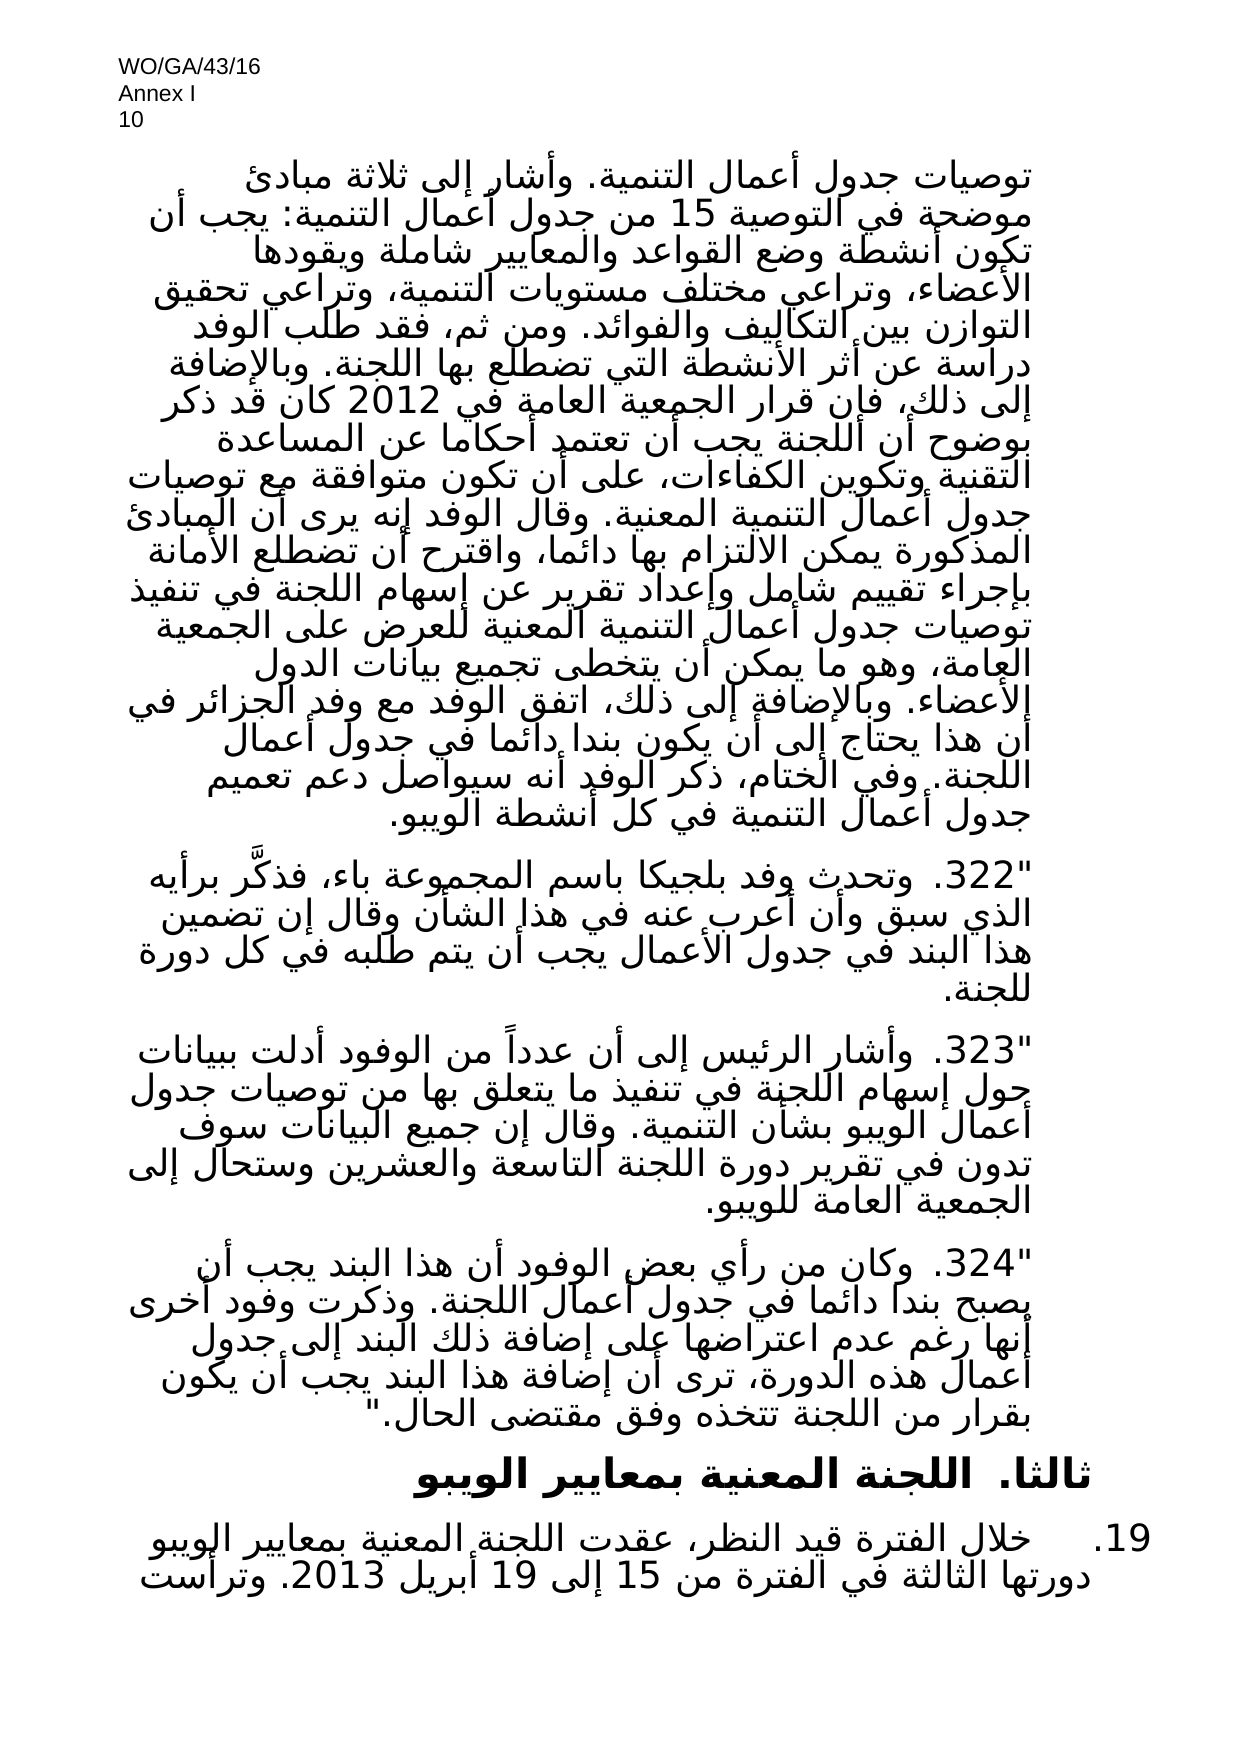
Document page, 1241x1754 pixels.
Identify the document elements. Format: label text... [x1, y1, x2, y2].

list "322. وتحدث وفد بلجيكا باسم المجموعة باء، فذكَّر برأيه الذي سبق وأن أعرب عنه في هذا الشأن وقال إن تضمين هذا البند في جدول الأعمال يجب أن يتم طلبه في كل دورة للجنة. [118, 858, 1033, 1008]
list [118, 158, 1033, 833]
list ثالثا. اللجنة المعنية بمعايير الويبو [118, 1458, 504, 1496]
list "323. وأشار الرئيس إلى أن عدداً من الوفود أدلت ببيانات حول إسهام اللجنة في تنفيذ ما يتعلق بها من توصيات جدول أعمال الويبو بشأن التنمية. وقال إن جميع البيانات سوف تدون في تقرير دورة اللجنة التاسعة والعشرين وستحال إلى الجمعية العامة للويبو. [118, 1033, 1033, 1221]
list ثالثا. اللجنة المعنية بمعايير الويبو [490, 1458, 1092, 1496]
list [118, 1521, 1092, 1596]
list "324. وكان من رأي بعض الوفود أن هذا البند يجب أن يصبح بندا دائما في جدول أعمال اللجنة. وذكرت وفود أخرى أنها رغم عدم اعتراضها على إضافة ذلك البند إلى جدول أعمال هذه الدورة، ترى أن إضافة هذا البند يجب أن يكون بقرار من اللجنة تتخذه وفق مقتضى الحال." [118, 1246, 1033, 1433]
